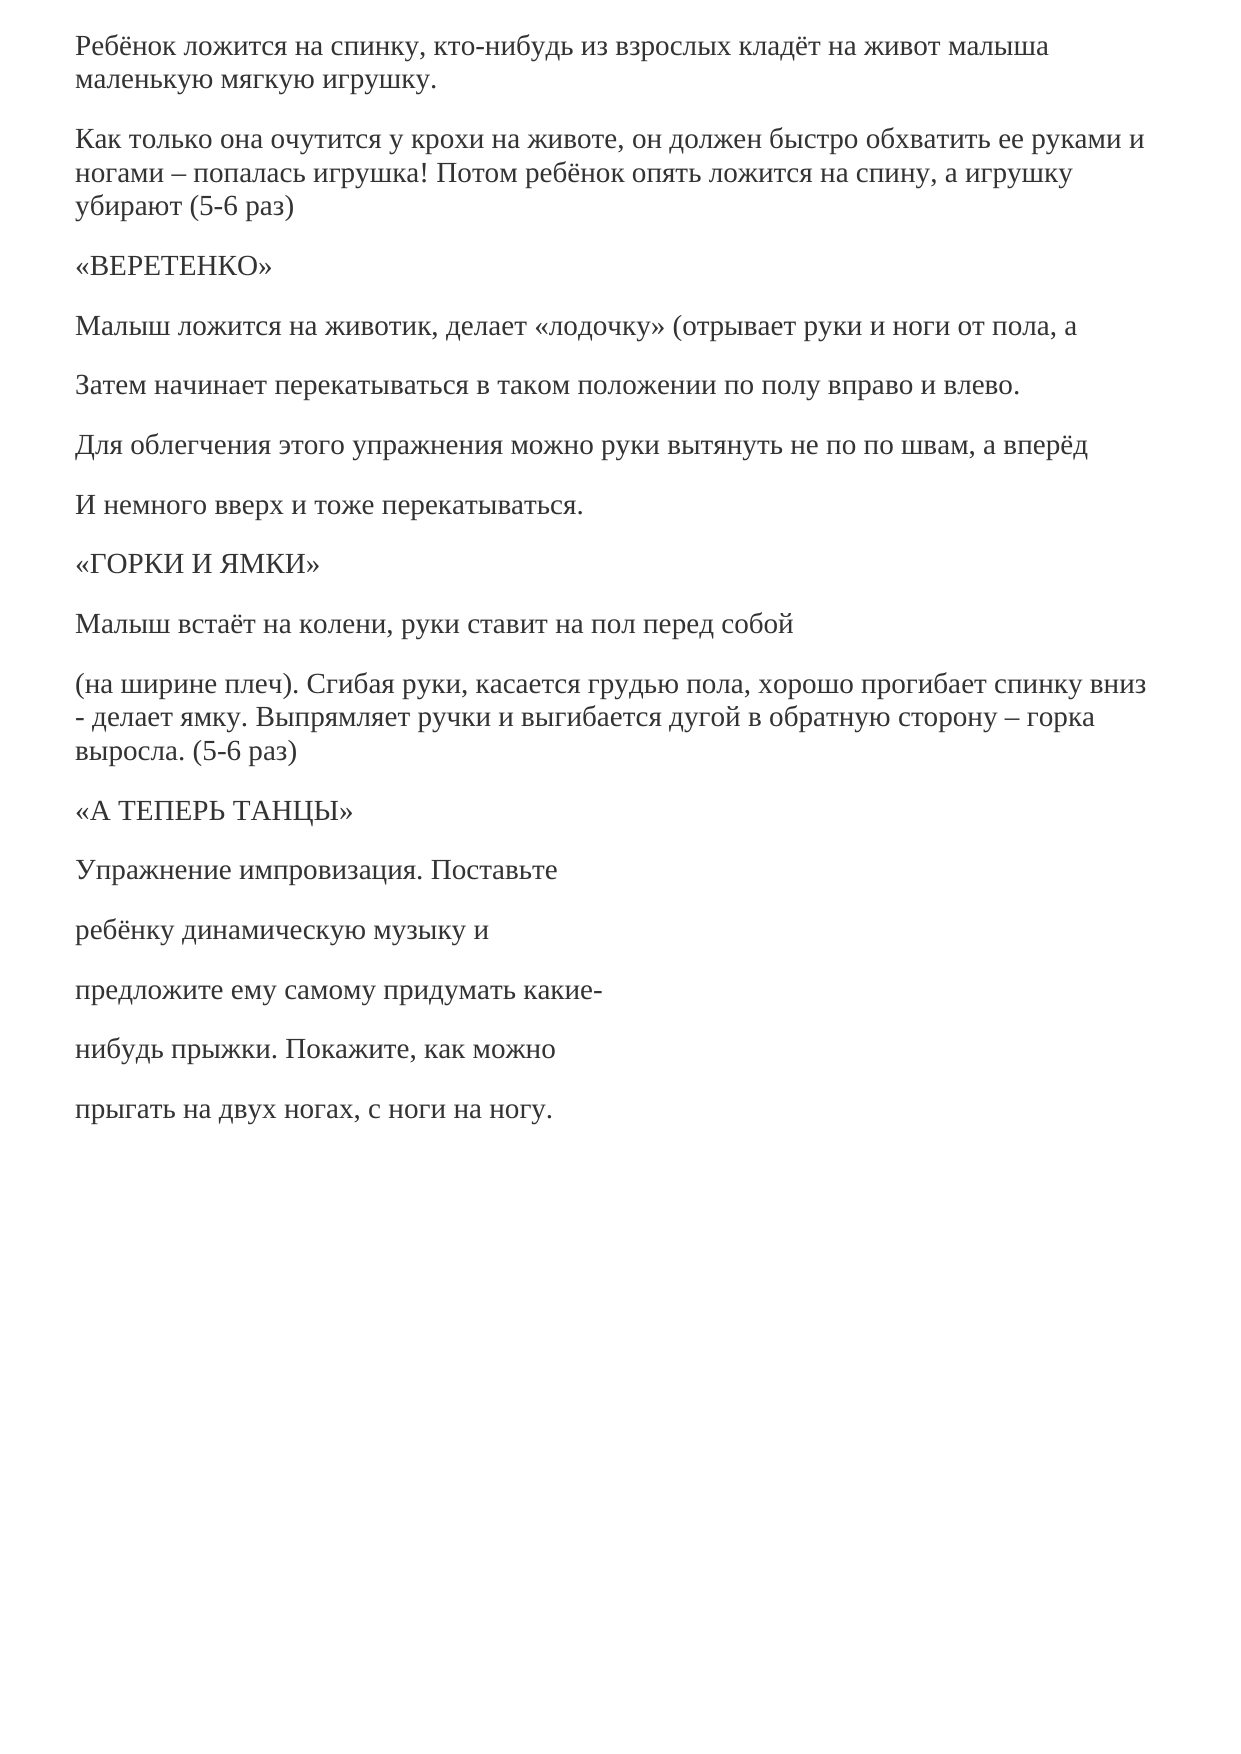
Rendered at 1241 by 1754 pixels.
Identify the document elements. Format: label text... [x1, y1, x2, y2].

text И немного вверх и тоже перекатываться. [75, 487, 1152, 520]
text Для облегчения этого упражнения можно руки вытянуть не по по швам, а вперёд [75, 427, 1152, 461]
text «ГОРКИ И ЯМКИ» [75, 547, 1152, 580]
text (на ширине плеч). Сгибая руки, касается грудью пола, хорошо прогибает спинку вниз - делает ямку. Выпрямляет ручки и выгибается дугой в обратную сторону – горка выросла. (5-6 раз) [75, 666, 1152, 767]
text Как только она очутится у крохи на животе, он должен быстро обхватить ее руками и ногами – попалась игрушка! Потом ребёнок опять ложится на спину, а игрушку убирают (5-6 раз) [75, 121, 1152, 222]
text Малыш встаёт на колени, руки ставит на пол перед собой [75, 606, 1152, 640]
text прыгать на двух ногах, с ноги на ногу. [75, 1091, 1152, 1125]
text «ВЕРЕТЕНКО» [75, 248, 1152, 282]
text Ребёнок ложится на спинку, кто-нибудь из взрослых кладёт на живот малыша маленькую мягкую игрушку. [75, 28, 1152, 95]
text «А ТЕПЕРЬ ТАНЦЫ» [75, 793, 1152, 826]
text нибудь прыжки. Покажите, как можно [75, 1031, 1152, 1065]
text Затем начинает перекатываться в таком положении по полу вправо и влево. [75, 367, 1152, 401]
text ребёнку динамическую музыку и [75, 912, 1152, 946]
text Упражнение импровизация. Поставьте [75, 852, 1152, 886]
text предложите ему самому придумать какие- [75, 972, 1152, 1005]
text Малыш ложится на животик, делает «лодочку» (отрывает руки и ноги от пола, а [75, 308, 1152, 341]
